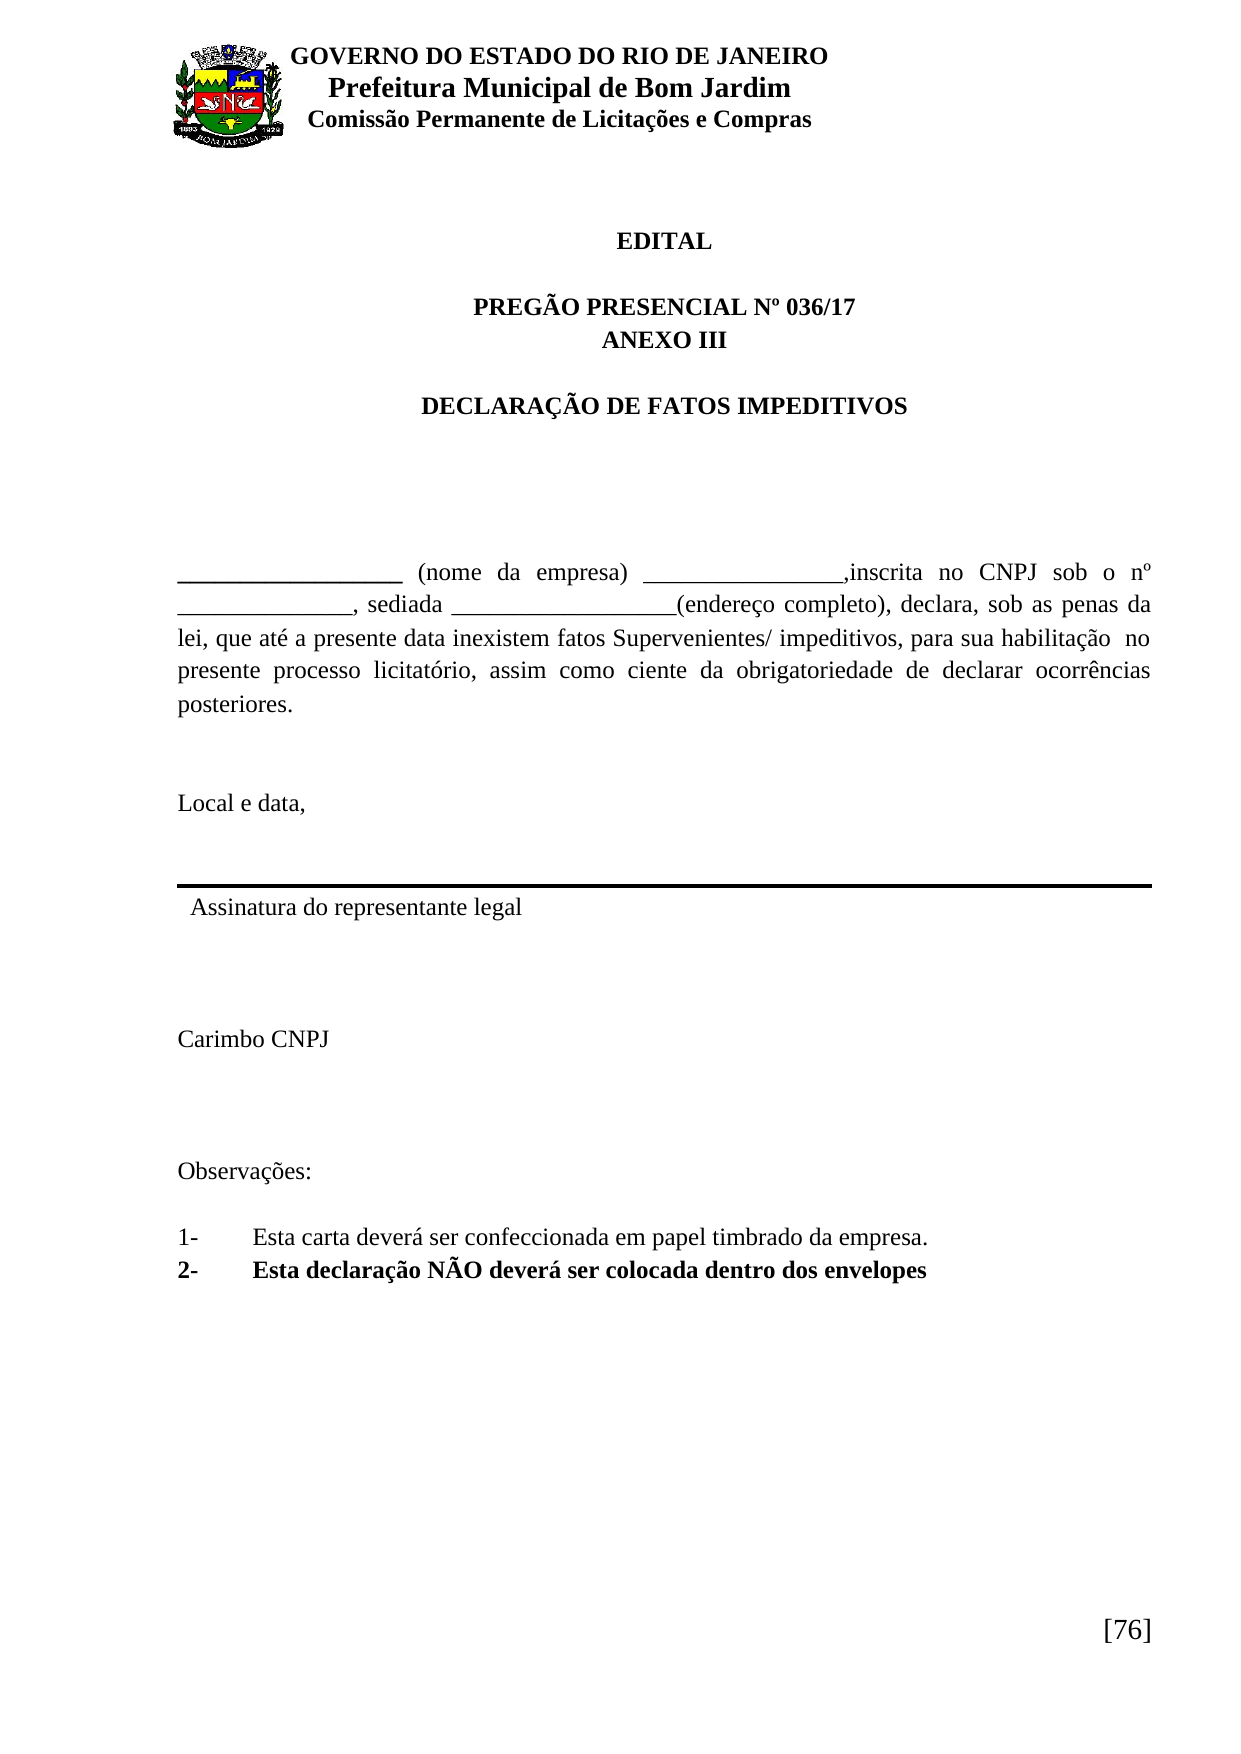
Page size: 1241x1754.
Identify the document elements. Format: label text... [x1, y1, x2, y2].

text EDITAL [177, 226, 1152, 255]
picture [170, 42, 285, 150]
text Assinatura do representante legal [177, 892, 1152, 921]
text ANEXO III [177, 325, 1152, 354]
text Observações: [177, 1156, 1152, 1185]
text PREGÃO PRESENCIAL Nº 036/17 [177, 292, 1152, 321]
text __________________ (nome da empresa) ________________,inscrita no CNPJ sob o nº ______________, sediada __________________(endereço completo), declara, sob as penas da lei, que até a presente data inexistem fatos Supervenientes/ impeditivos, para sua habilitação no presente processo licitatório, assim como ciente da obrigatoriedade de declarar ocorrências posteriores. [177, 557, 1152, 717]
list Esta carta deverá ser confeccionada em papel timbrado da empresa. [177, 1222, 1152, 1251]
text DECLARAÇÃO DE FATOS IMPEDITIVOS [177, 391, 1152, 420]
text Local e data, [177, 788, 1152, 816]
list Esta declaração NÃO deverá ser colocada dentro dos envelopes [177, 1255, 1152, 1284]
text Carimbo CNPJ [177, 1024, 1152, 1053]
